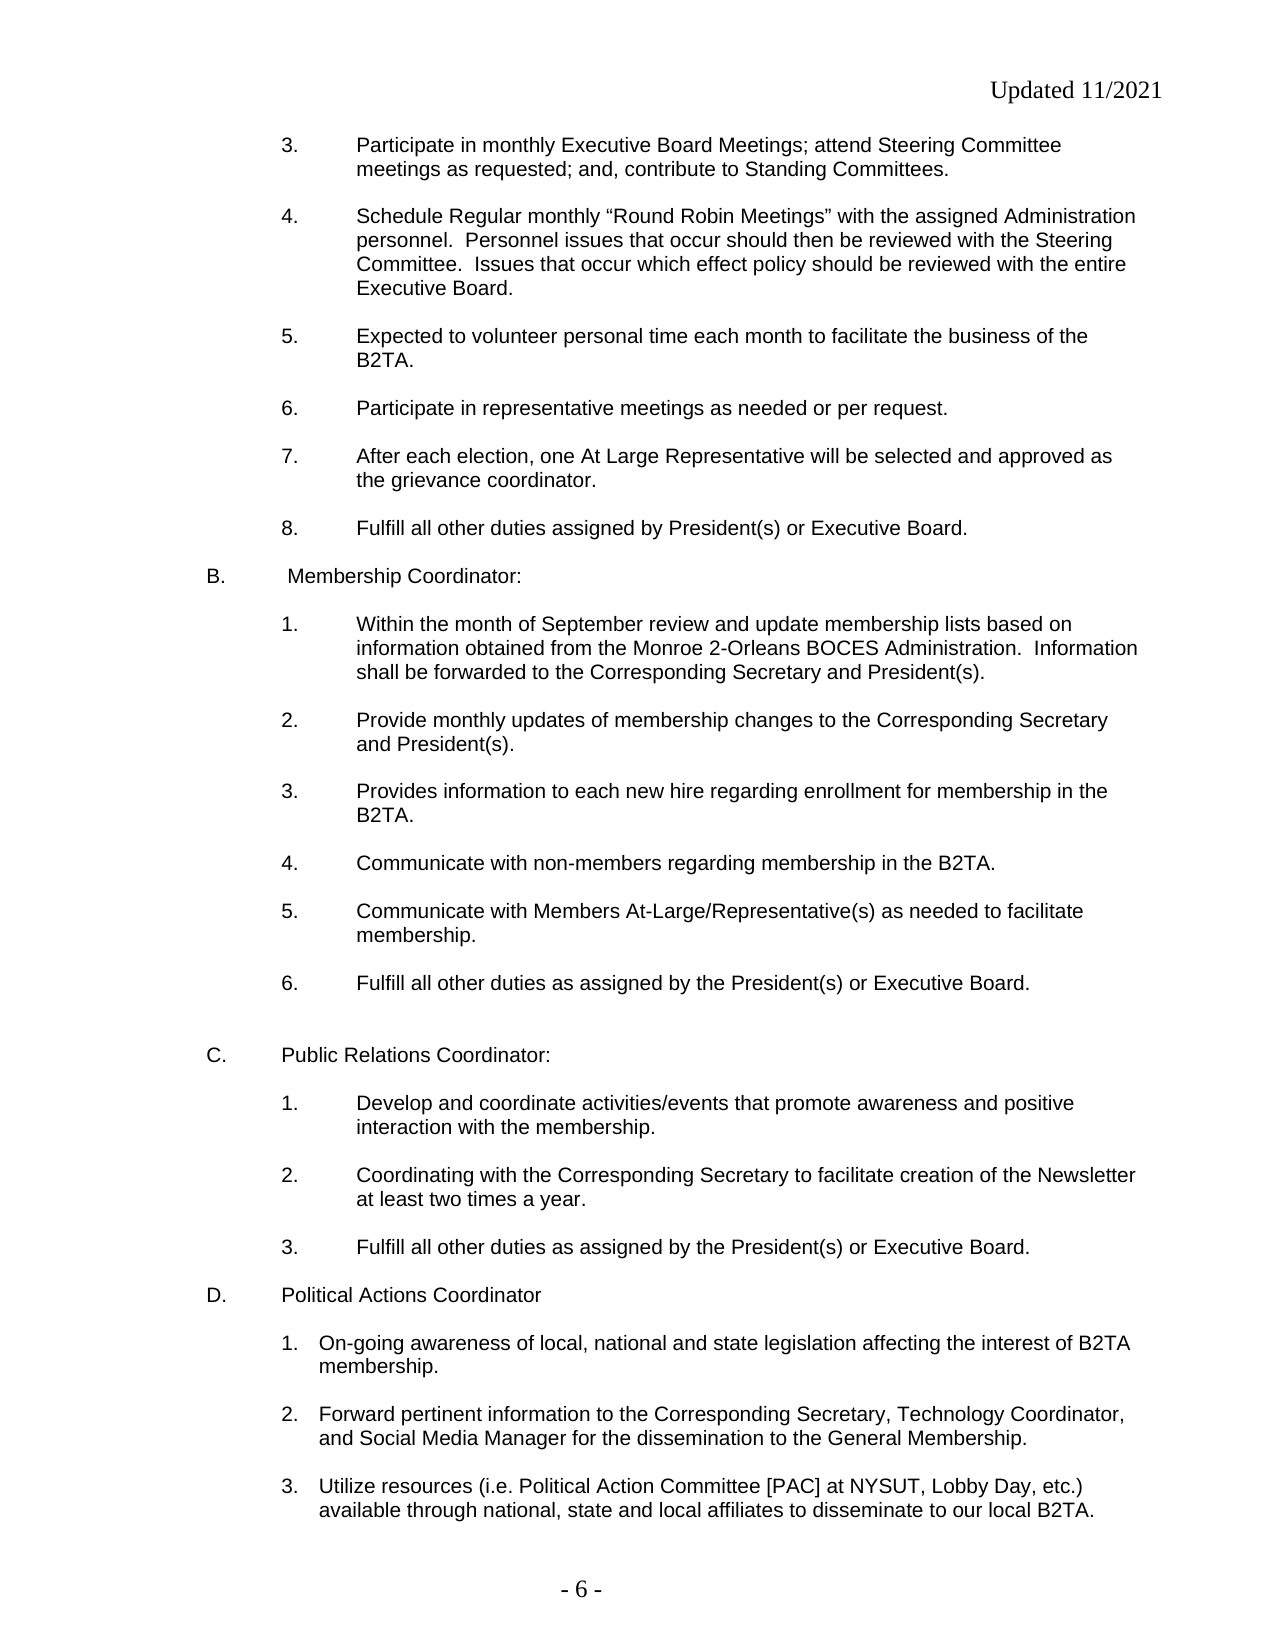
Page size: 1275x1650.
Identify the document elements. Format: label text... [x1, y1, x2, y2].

list Communicate with Members At-Large/Representative(s) as needed to facilitate membership. [281, 899, 1144, 947]
list Provides information to each new hire regarding enrollment for membership in the B2TA. [281, 779, 1144, 827]
list Within the month of September review and update membership lists based on information obtained from the Monroe 2-Orleans BOCES Administration. Information shall be forwarded to the Corresponding Secretary and President(s). [281, 612, 1144, 683]
list Fulfill all other duties assigned by President(s) or Executive Board. [281, 516, 1144, 540]
list On-going awareness of local, national and state legislation affecting the interest of B2TA membership. [281, 1330, 1144, 1378]
list Participate in monthly Executive Board Meetings; attend Steering Committee meetings as requested; and, contribute to Standing Committees. [281, 132, 1144, 180]
list Communicate with non-members regarding membership in the B2TA. [281, 851, 1144, 875]
list Fulfill all other duties as assigned by the President(s) or Executive Board. [281, 1234, 1144, 1258]
list Develop and coordinate activities/events that promote awareness and positive interaction with the membership. [281, 1091, 1144, 1139]
list After each election, one At Large Representative will be selected and approved as the grievance coordinator. [281, 444, 1144, 492]
list Provide monthly updates of membership changes to the Corresponding Secretary and President(s). [281, 707, 1144, 755]
list Membership Coordinator: [206, 564, 1144, 588]
list Fulfill all other duties as assigned by the President(s) or Executive Board. [281, 971, 1144, 995]
list Participate in representative meetings as needed or per request. [281, 396, 1144, 420]
list Political Actions Coordinator [206, 1282, 1144, 1306]
list Public Relations Coordinator: [206, 1043, 1144, 1067]
list Coordinating with the Corresponding Secretary to facilitate creation of the Newsletter at least two times a year. [281, 1163, 1144, 1211]
list Expected to volunteer personal time each month to facilitate the business of the B2TA. [281, 324, 1144, 372]
list Schedule Regular monthly “Round Robin Meetings” with the assigned Administration personnel. Personnel issues that occur should then be reviewed with the Steering Committee. Issues that occur which effect policy should be reviewed with the entire Executive Board. [281, 204, 1144, 300]
list Forward pertinent information to the Corresponding Secretary, Technology Coordinator, and Social Media Manager for the dissemination to the General Membership. [281, 1402, 1144, 1450]
list Utilize resources (i.e. Political Action Committee [PAC] at NYSUT, Lobby Day, etc.) available through national, state and local affiliates to disseminate to our local B2TA. [281, 1474, 1144, 1522]
